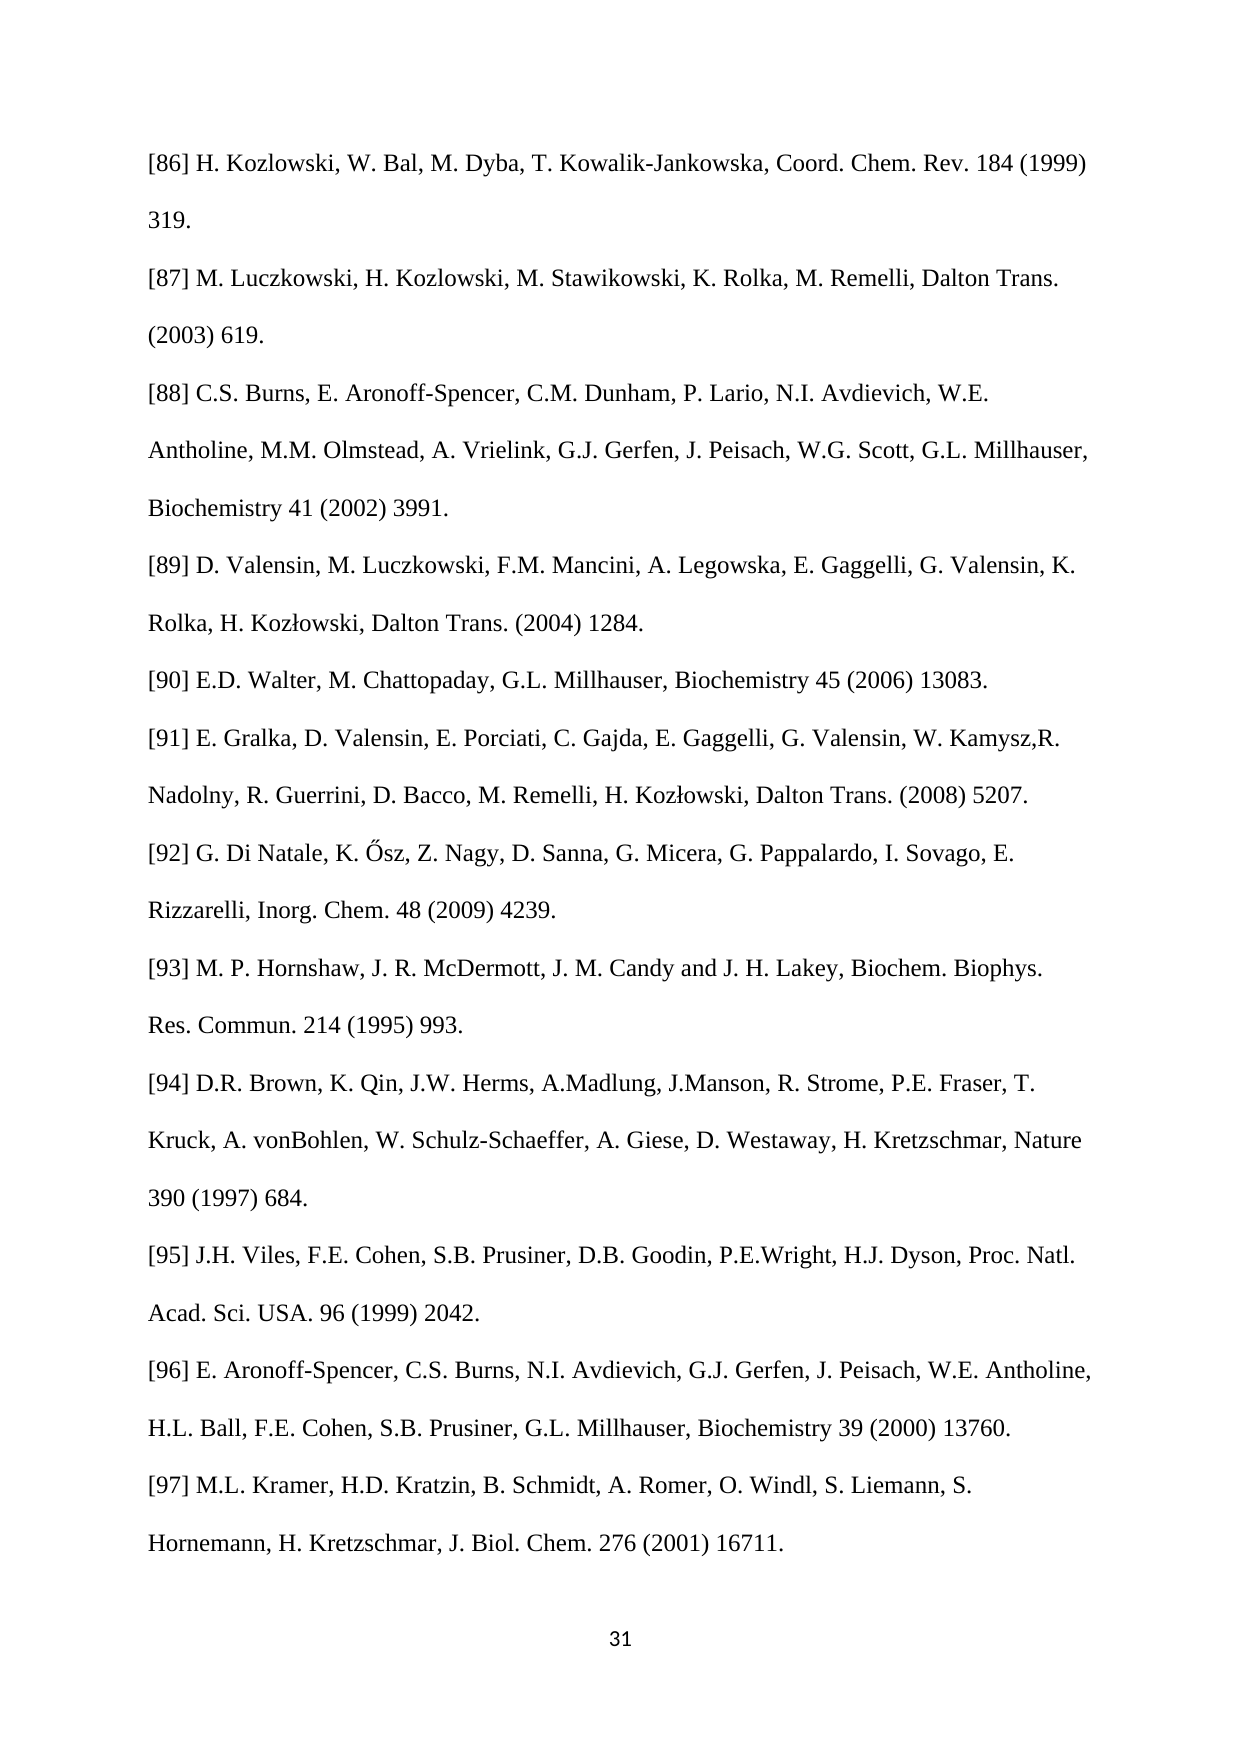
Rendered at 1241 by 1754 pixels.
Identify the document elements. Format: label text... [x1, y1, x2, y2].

text [86] H. Kozlowski, W. Bal, M. Dyba, T. Kowalik-Jankowska, Coord. Chem. Rev. 184 (1999) 319. [148, 148, 1093, 234]
text [97] M.L. Kramer, H.D. Kratzin, B. Schmidt, A. Romer, O. Windl, S. Liemann, S. Hornemann, H. Kretzschmar, J. Biol. Chem. 276 (2001) 16711. [148, 1470, 1093, 1556]
text [91] E. Gralka, D. Valensin, E. Porciati, C. Gajda, E. Gaggelli, G. Valensin, W. Kamysz,R. Nadolny, R. Guerrini, D. Bacco, M. Remelli, H. Kozłowski, Dalton Trans. (2008) 5207. [148, 723, 1093, 809]
text [95] J.H. Viles, F.E. Cohen, S.B. Prusiner, D.B. Goodin, P.E.Wright, H.J. Dyson, Proc. Natl. Acad. Sci. USA. 96 (1999) 2042. [148, 1240, 1093, 1326]
text [92] G. Di Natale, K. Ősz, Z. Nagy, D. Sanna, G. Micera, G. Pappalardo, I. Sovago, E. Rizzarelli, Inorg. Chem. 48 (2009) 4239. [148, 838, 1093, 924]
text [89] D. Valensin, M. Luczkowski, F.M. Mancini, A. Legowska, E. Gaggelli, G. Valensin, K. Rolka, H. Kozłowski, Dalton Trans. (2004) 1284. [148, 550, 1093, 636]
text [93] M. P. Hornshaw, J. R. McDermott, J. M. Candy and J. H. Lakey, Biochem. Biophys. Res. Commun. 214 (1995) 993. [148, 953, 1093, 1039]
text [90] E.D. Walter, M. Chattopaday, G.L. Millhauser, Biochemistry 45 (2006) 13083. [148, 665, 1093, 694]
text [96] E. Aronoff-Spencer, C.S. Burns, N.I. Avdievich, G.J. Gerfen, J. Peisach, W.E. Antholine, H.L. Ball, F.E. Cohen, S.B. Prusiner, G.L. Millhauser, Biochemistry 39 (2000) 13760. [148, 1355, 1093, 1441]
text [94] D.R. Brown, K. Qin, J.W. Herms, A.Madlung, J.Manson, R. Strome, P.E. Fraser, T. Kruck, A. vonBohlen, W. Schulz-Schaeffer, A. Giese, D. Westaway, H. Kretzschmar, Nature 390 (1997) 684. [148, 1068, 1093, 1211]
text [88] C.S. Burns, E. Aronoff-Spencer, C.M. Dunham, P. Lario, N.I. Avdievich, W.E. Antholine, M.M. Olmstead, A. Vrielink, G.J. Gerfen, J. Peisach, W.G. Scott, G.L. Millhauser, Biochemistry 41 (2002) 3991. [148, 378, 1093, 521]
text [87] M. Luczkowski, H. Kozlowski, M. Stawikowski, K. Rolka, M. Remelli, Dalton Trans. (2003) 619. [148, 263, 1093, 349]
